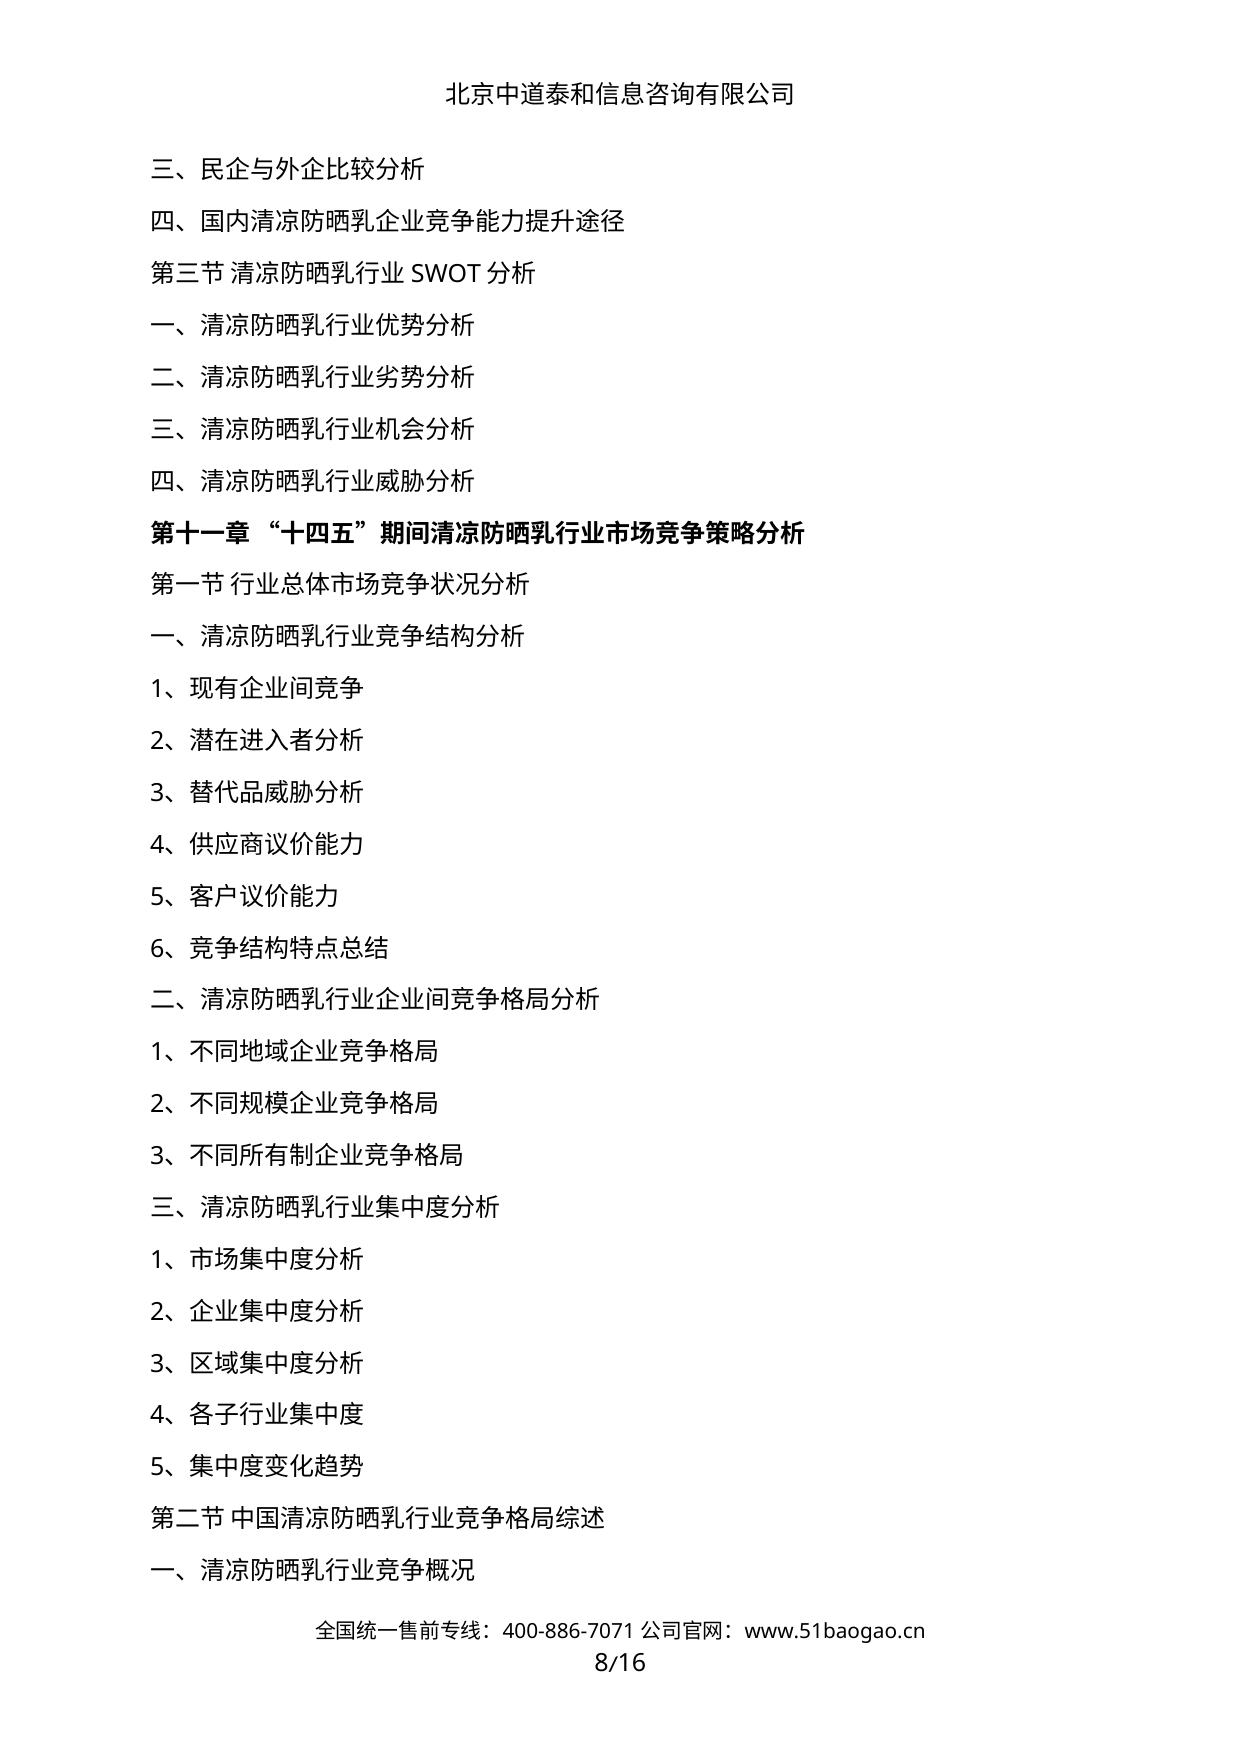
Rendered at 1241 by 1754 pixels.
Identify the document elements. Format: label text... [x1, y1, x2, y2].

text 四、清凉防晒乳行业威胁分析 [150, 461, 1090, 497]
text 3、区域集中度分析 [150, 1343, 1090, 1379]
text 第三节 清凉防晒乳行业SWOT分析 [150, 254, 1090, 290]
text 三、民企与外企比较分析 [150, 150, 1090, 186]
text 3、不同所有制企业竞争格局 [150, 1136, 1090, 1172]
text 4、供应商议价能力 [150, 824, 1090, 861]
text 二、清凉防晒乳行业企业间竞争格局分析 [150, 980, 1090, 1016]
text 2、企业集中度分析 [150, 1291, 1090, 1327]
text 一、清凉防晒乳行业竞争概况 [150, 1551, 1090, 1587]
text 第一节 行业总体市场竞争状况分析 [150, 565, 1090, 601]
text 5、客户议价能力 [150, 876, 1090, 912]
text 一、清凉防晒乳行业优势分析 [150, 306, 1090, 342]
text 第十一章 “十四五”期间清凉防晒乳行业市场竞争策略分析 [150, 513, 1090, 549]
text 1、不同地域企业竞争格局 [150, 1032, 1090, 1068]
text 第二节 中国清凉防晒乳行业竞争格局综述 [150, 1499, 1090, 1535]
text 二、清凉防晒乳行业劣势分析 [150, 357, 1090, 394]
text 4、各子行业集中度 [150, 1395, 1090, 1431]
text 四、国内清凉防晒乳企业竞争能力提升途径 [150, 202, 1090, 238]
text 1、现有企业间竞争 [150, 669, 1090, 705]
text 三、清凉防晒乳行业集中度分析 [150, 1187, 1090, 1224]
text 三、清凉防晒乳行业机会分析 [150, 409, 1090, 446]
text 2、潜在进入者分析 [150, 721, 1090, 757]
text 6、竞争结构特点总结 [150, 928, 1090, 964]
text 一、清凉防晒乳行业竞争结构分析 [150, 617, 1090, 653]
text 5、集中度变化趋势 [150, 1447, 1090, 1483]
text 1、市场集中度分析 [150, 1239, 1090, 1276]
text 2、不同规模企业竞争格局 [150, 1084, 1090, 1120]
text 3、替代品威胁分析 [150, 772, 1090, 809]
